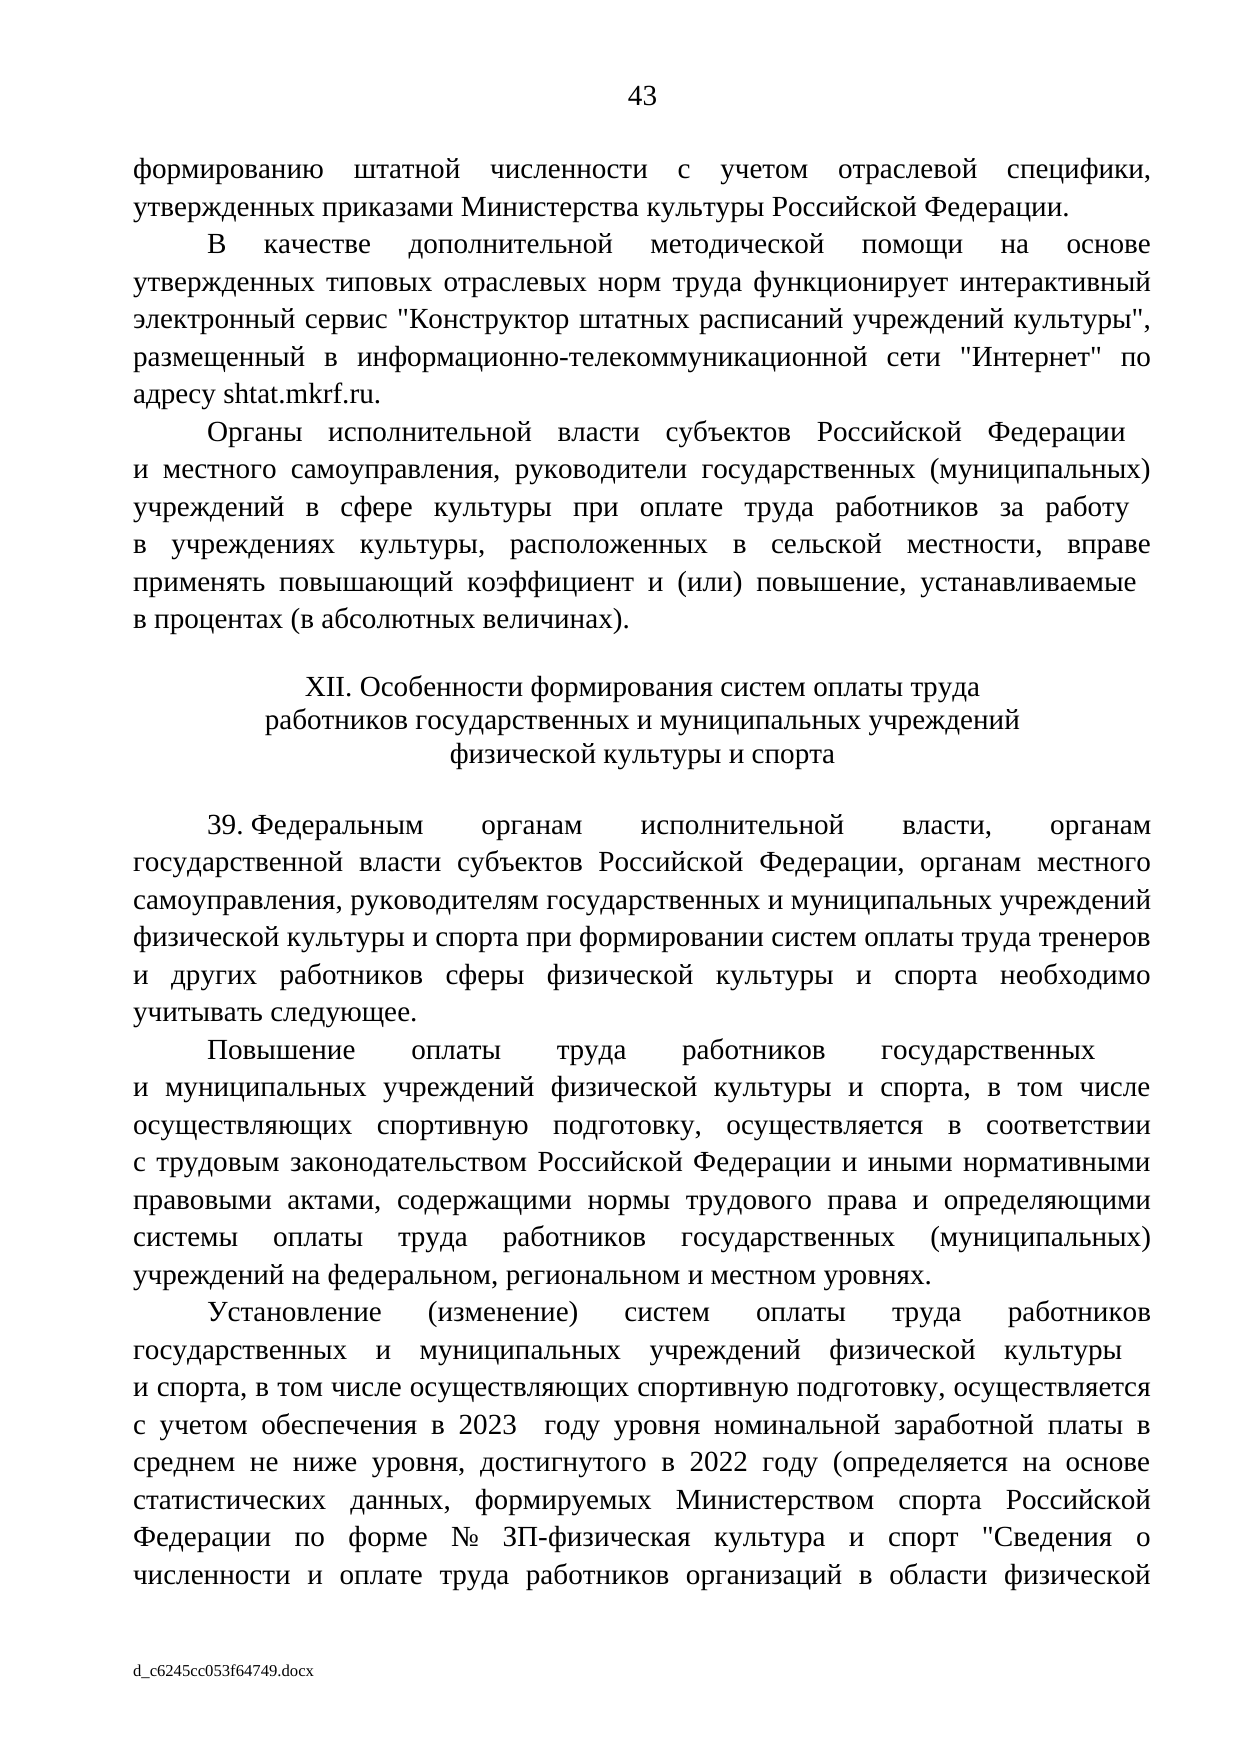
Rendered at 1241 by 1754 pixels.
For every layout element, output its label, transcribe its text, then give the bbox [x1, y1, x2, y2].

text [133, 148, 1152, 223]
text В качестве дополнительной методической помощи на основе утвержденных типовых отраслевых норм труда функционирует интерактивный электронный сервис "Конструктор штатных расписаний учреждений культуры", размещенный в информационно-телекоммуникационной сети "Интернет" по адресу shtat.mkrf.ru. [133, 223, 1152, 410]
text Повышение оплаты труда работников государственных и муниципальных учреждений физической культуры и спорта, в том числе осуществляющих спортивную подготовку, осуществляется в соответствии с трудовым законодательством Российской Федерации и иными нормативными правовыми актами, содержащими нормы трудового права и определяющими системы оплаты труда работников государственных (муниципальных) учреждений на федеральном, региональном и местном уровнях. [133, 1028, 1152, 1290]
text 39. Федеральным органам исполнительной власти, органам государственной власти субъектов Российской Федерации, органам местного самоуправления, руководителям государственных и муниципальных учреждений физической культуры и спорта при формировании систем оплаты труда тренеров и других работников сферы физической культуры и спорта необходимо учитывать следующее. [133, 803, 1152, 1028]
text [133, 1290, 1152, 1590]
text XII. Особенности формирования систем оплаты труда [133, 669, 1152, 702]
text физической культуры и спорта [133, 736, 1152, 769]
text Органы исполнительной власти субъектов Российской Федерации и местного самоуправления, руководители государственных (муниципальных) учреждений в сфере культуры при оплате труда работников за работу в учреждениях культуры, расположенных в сельской местности, вправе применять повышающий коэффициент и (или) повышение, устанавливаемые в процентах (в абсолютных величинах). [133, 410, 1152, 635]
text работников государственных и муниципальных учреждений [133, 702, 1152, 736]
